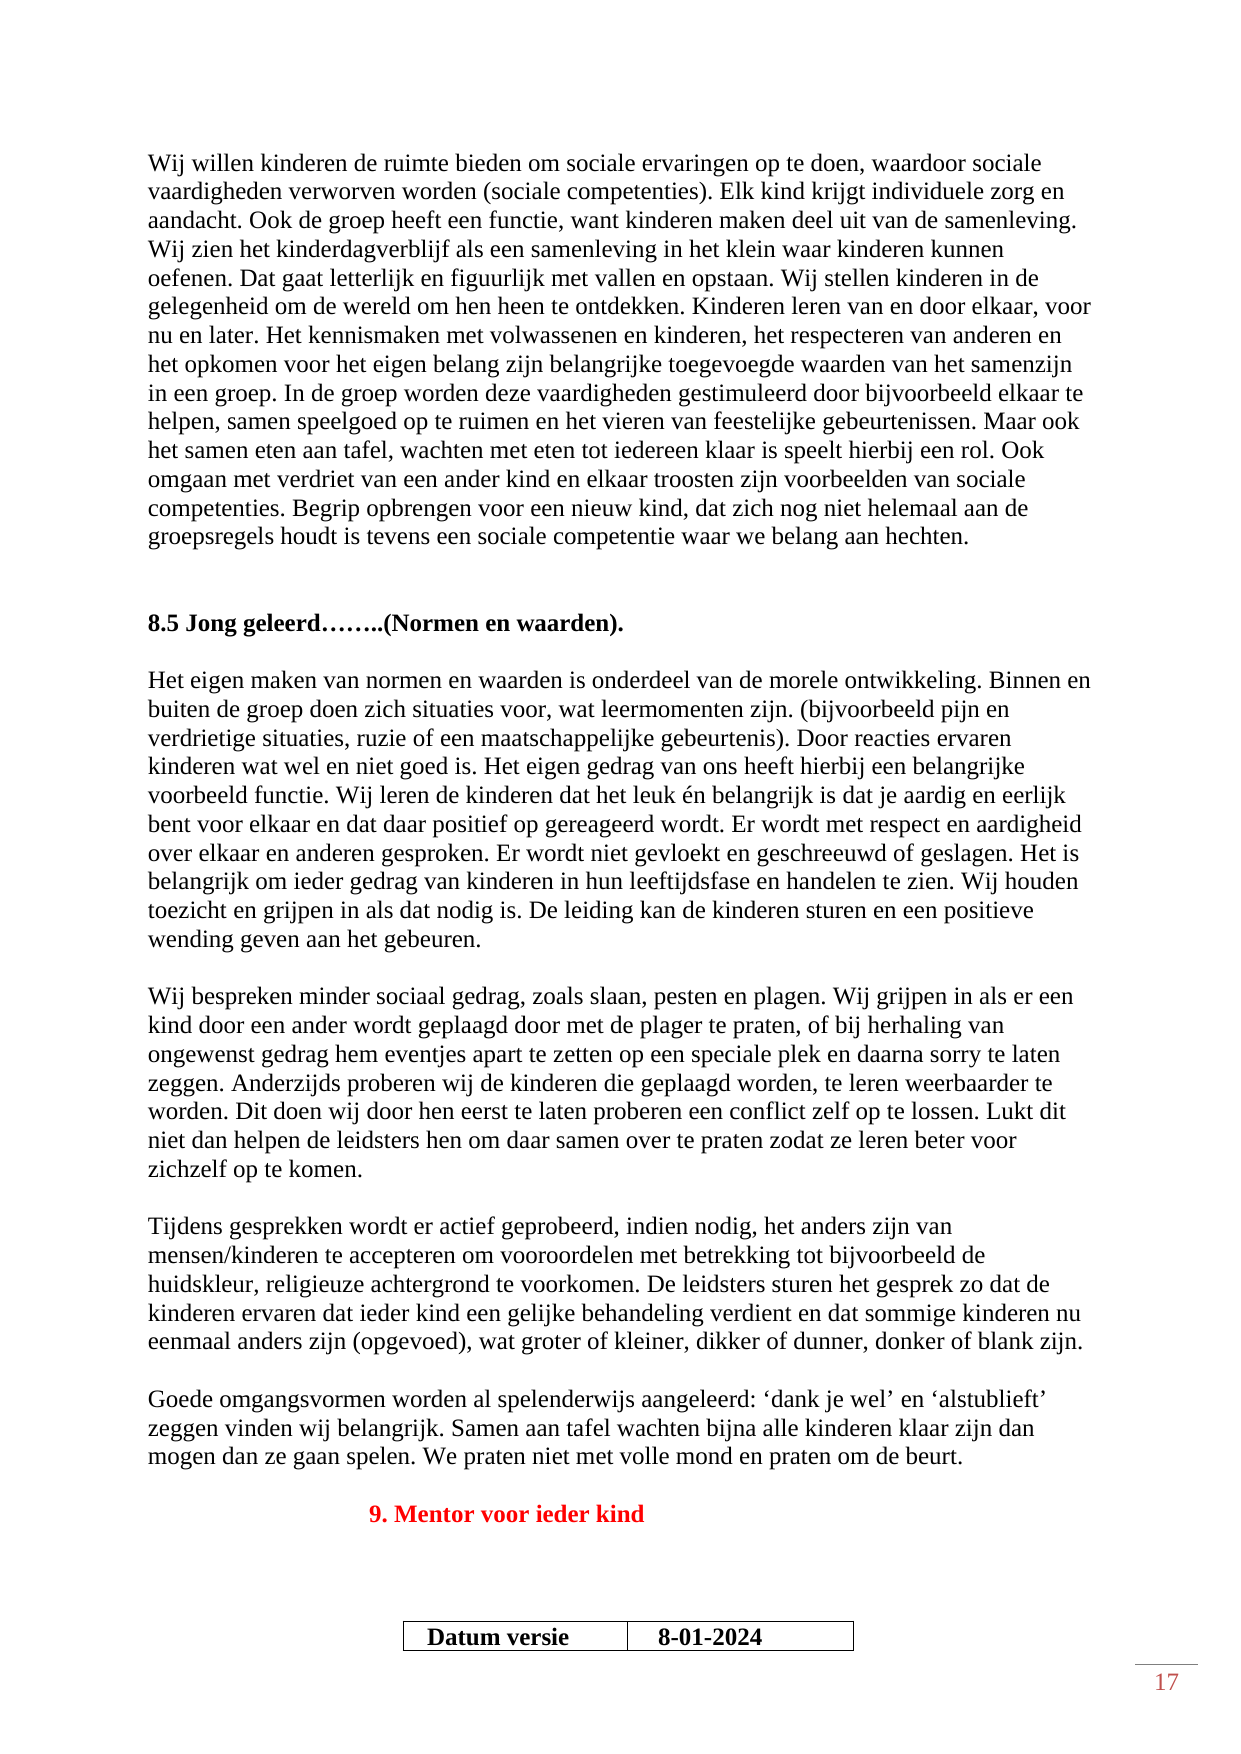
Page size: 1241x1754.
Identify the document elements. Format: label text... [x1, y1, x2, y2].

text Wij willen kinderen de ruimte bieden om sociale ervaringen op te doen, waardoor sociale vaardigheden verworven worden (sociale competenties). Elk kind krijgt individuele zorg en aandacht. Ook de groep heeft een functie, want kinderen maken deel uit van de samenleving. Wij zien het kinderdagverblijf als een samenleving in het klein waar kinderen kunnen oefenen. Dat gaat letterlijk en figuurlijk met vallen en opstaan. Wij stellen kinderen in de gelegenheid om de wereld om hen heen te ontdekken. Kinderen leren van en door elkaar, voor nu en later. Het kennismaken met volwassenen en kinderen, het respecteren van anderen en het opkomen voor het eigen belang zijn belangrijke toegevoegde waarden van het samenzijn in een groep. In de groep worden deze vaardigheden gestimuleerd door bijvoorbeeld elkaar te helpen, samen speelgoed op te ruimen en het vieren van feestelijke gebeurtenissen. Maar ook het samen eten aan tafel, wachten met eten tot iedereen klaar is speelt hierbij een rol. Ook omgaan met verdriet van een ander kind en elkaar troosten zijn voorbeelden van sociale competenties. Begrip opbrengen voor een nieuw kind, dat zich nog niet helemaal aan de groepsregels houdt is tevens een sociale competentie waar we belang aan hechten. [148, 148, 1093, 550]
text Wij bespreken minder sociaal gedrag, zoals slaan, pesten en plagen. Wij grijpen in als er een kind door een ander wordt geplaagd door met de plager te praten, of bij herhaling van ongewenst gedrag hem eventjes apart te zetten op een speciale plek en daarna sorry te laten zeggen. Anderzijds proberen wij de kinderen die geplaagd worden, te leren weerbaarder te worden. Dit doen wij door hen eerst te laten proberen een conflict zelf op te lossen. Lukt dit niet dan helpen de leidsters hen om daar samen over te praten zodat ze leren beter voor zichzelf op te komen. [148, 981, 1093, 1183]
text Goede omgangsvormen worden al spelenderwijs aangeleerd: ‘dank je wel’ en ‘alstublieft’ zeggen vinden wij belangrijk. Samen aan tafel wachten bijna alle kinderen klaar zijn dan mogen dan ze gaan spelen. We praten niet met volle mond en praten om de beurt. [148, 1384, 1093, 1470]
text 9. Mentor voor ieder kind [295, 1499, 1093, 1528]
text Het eigen maken van normen en waarden is onderdeel van de morele ontwikkeling. Binnen en buiten de groep doen zich situaties voor, wat leermomenten zijn. (bijvoorbeeld pijn en verdrietige situaties, ruzie of een maatschappelijke gebeurtenis). Door reacties ervaren kinderen wat wel en niet goed is. Het eigen gedrag van ons heeft hierbij een belangrijke voorbeeld functie. Wij leren de kinderen dat het leuk én belangrijk is dat je aardig en eerlijk bent voor elkaar en dat daar positief op gereageerd wordt. Er wordt met respect en aardigheid over elkaar en anderen gesproken. Er wordt niet gevloekt en geschreeuwd of geslagen. Het is belangrijk om ieder gedrag van kinderen in hun leeftijdsfase en handelen te zien. Wij houden toezicht en grijpen in als dat nodig is. De leiding kan de kinderen sturen en een positieve wending geven aan het gebeuren. [148, 665, 1093, 953]
text Tijdens gesprekken wordt er actief geprobeerd, indien nodig, het anders zijn van mensen/kinderen te accepteren om vooroordelen met betrekking tot bijvoorbeeld de huidskleur, religieuze achtergrond te voorkomen. De leidsters sturen het gesprek zo dat de kinderen ervaren dat ieder kind een gelijke behandeling verdient en dat sommige kinderen nu eenmaal anders zijn (opgevoed), wat groter of kleiner, dikker of dunner, donker of blank zijn. [148, 1211, 1093, 1355]
text 8.5 Jong geleerd……..(Normen en waarden). [148, 608, 1093, 636]
